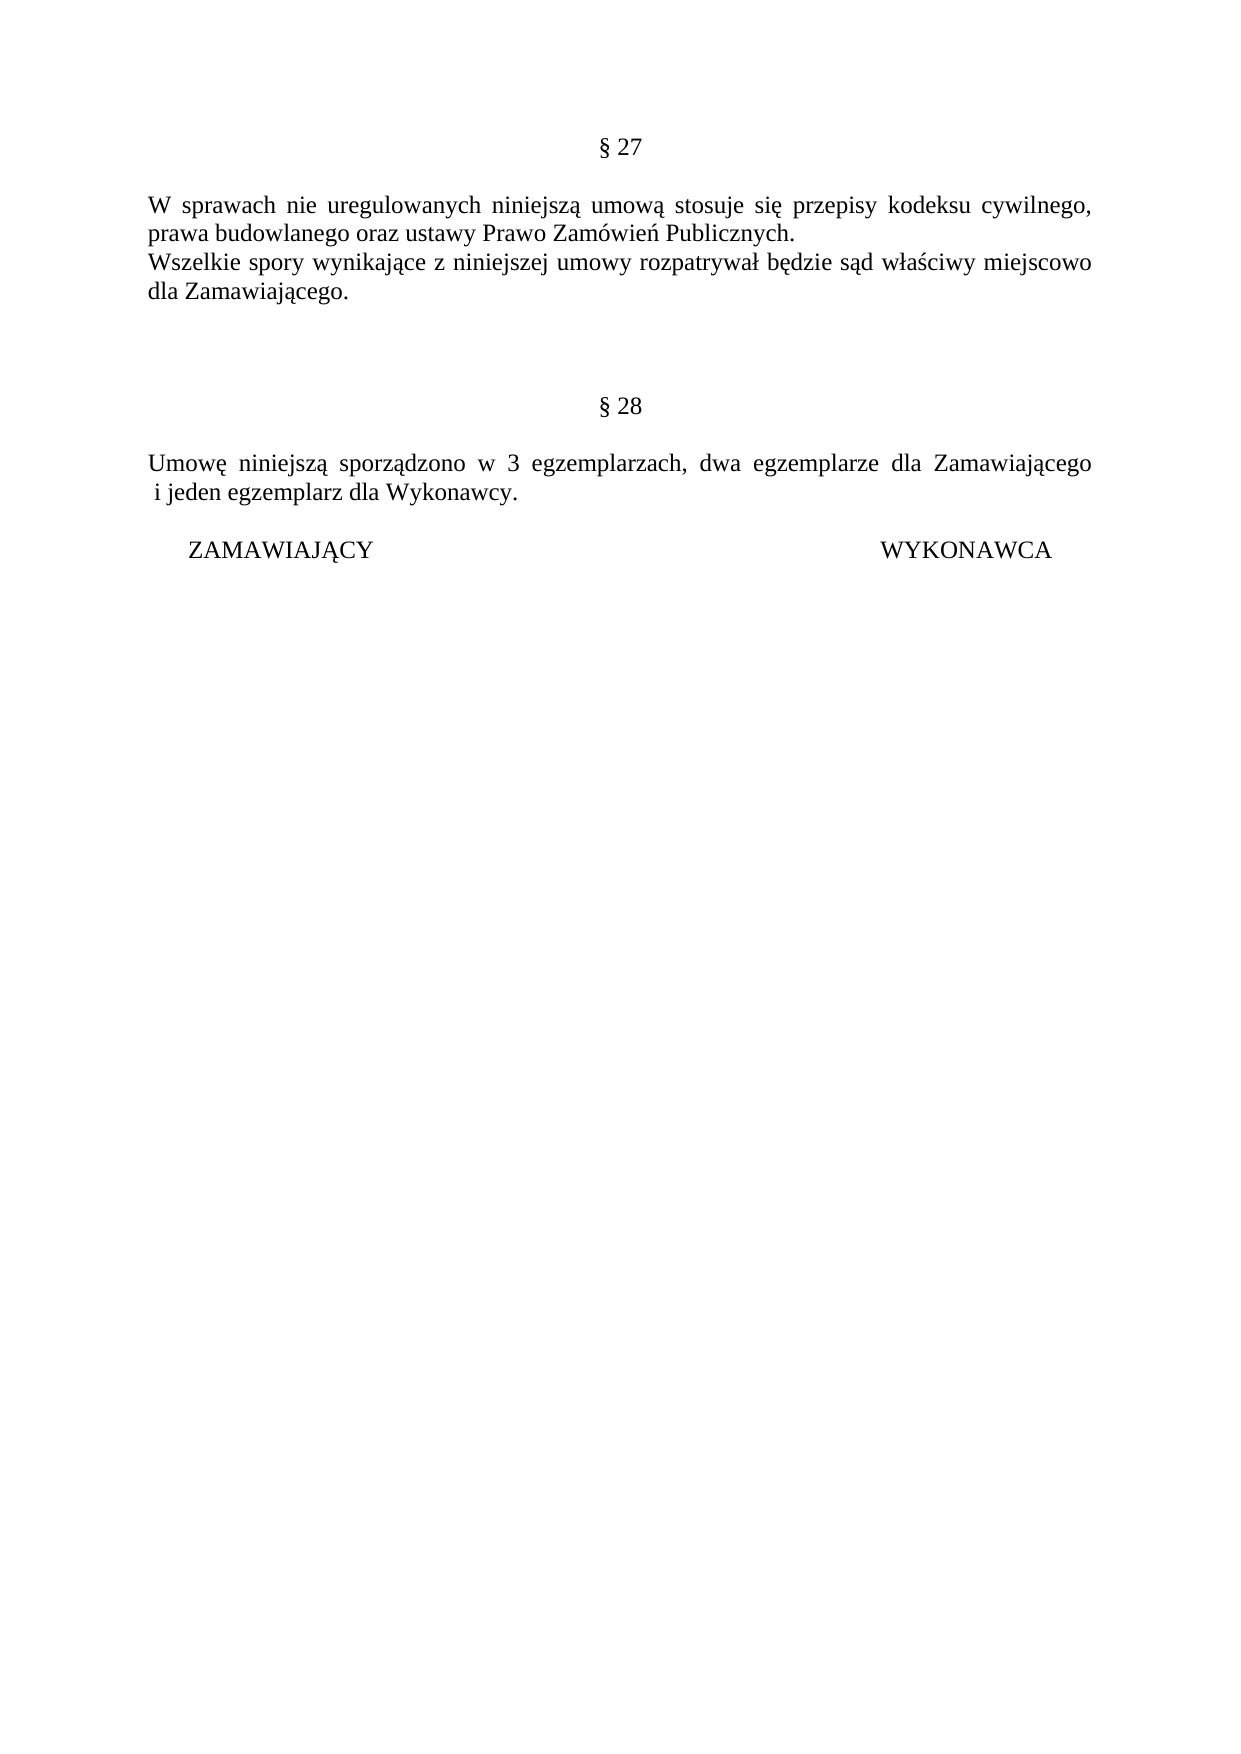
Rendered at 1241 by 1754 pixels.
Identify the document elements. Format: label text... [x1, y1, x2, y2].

text Umowę niniejszą sporządzono w 3 egzemplarzach, dwa egzemplarze dla Zamawiającego i jeden egzemplarz dla Wykonawcy. [148, 448, 1093, 506]
text § 28 [148, 391, 1093, 420]
text ZAMAWIAJĄCY WYKONAWCA [148, 535, 1093, 563]
text W sprawach nie uregulowanych niniejszą umową stosuje się przepisy kodeksu cywilnego, prawa budowlanego oraz ustawy Prawo Zamówień Publicznych. [148, 190, 1093, 247]
text Wszelkie spory wynikające z niniejszej umowy rozpatrywał będzie sąd właściwy miejscowo dla Zamawiającego. [148, 247, 1093, 305]
text § 27 [148, 132, 1093, 161]
